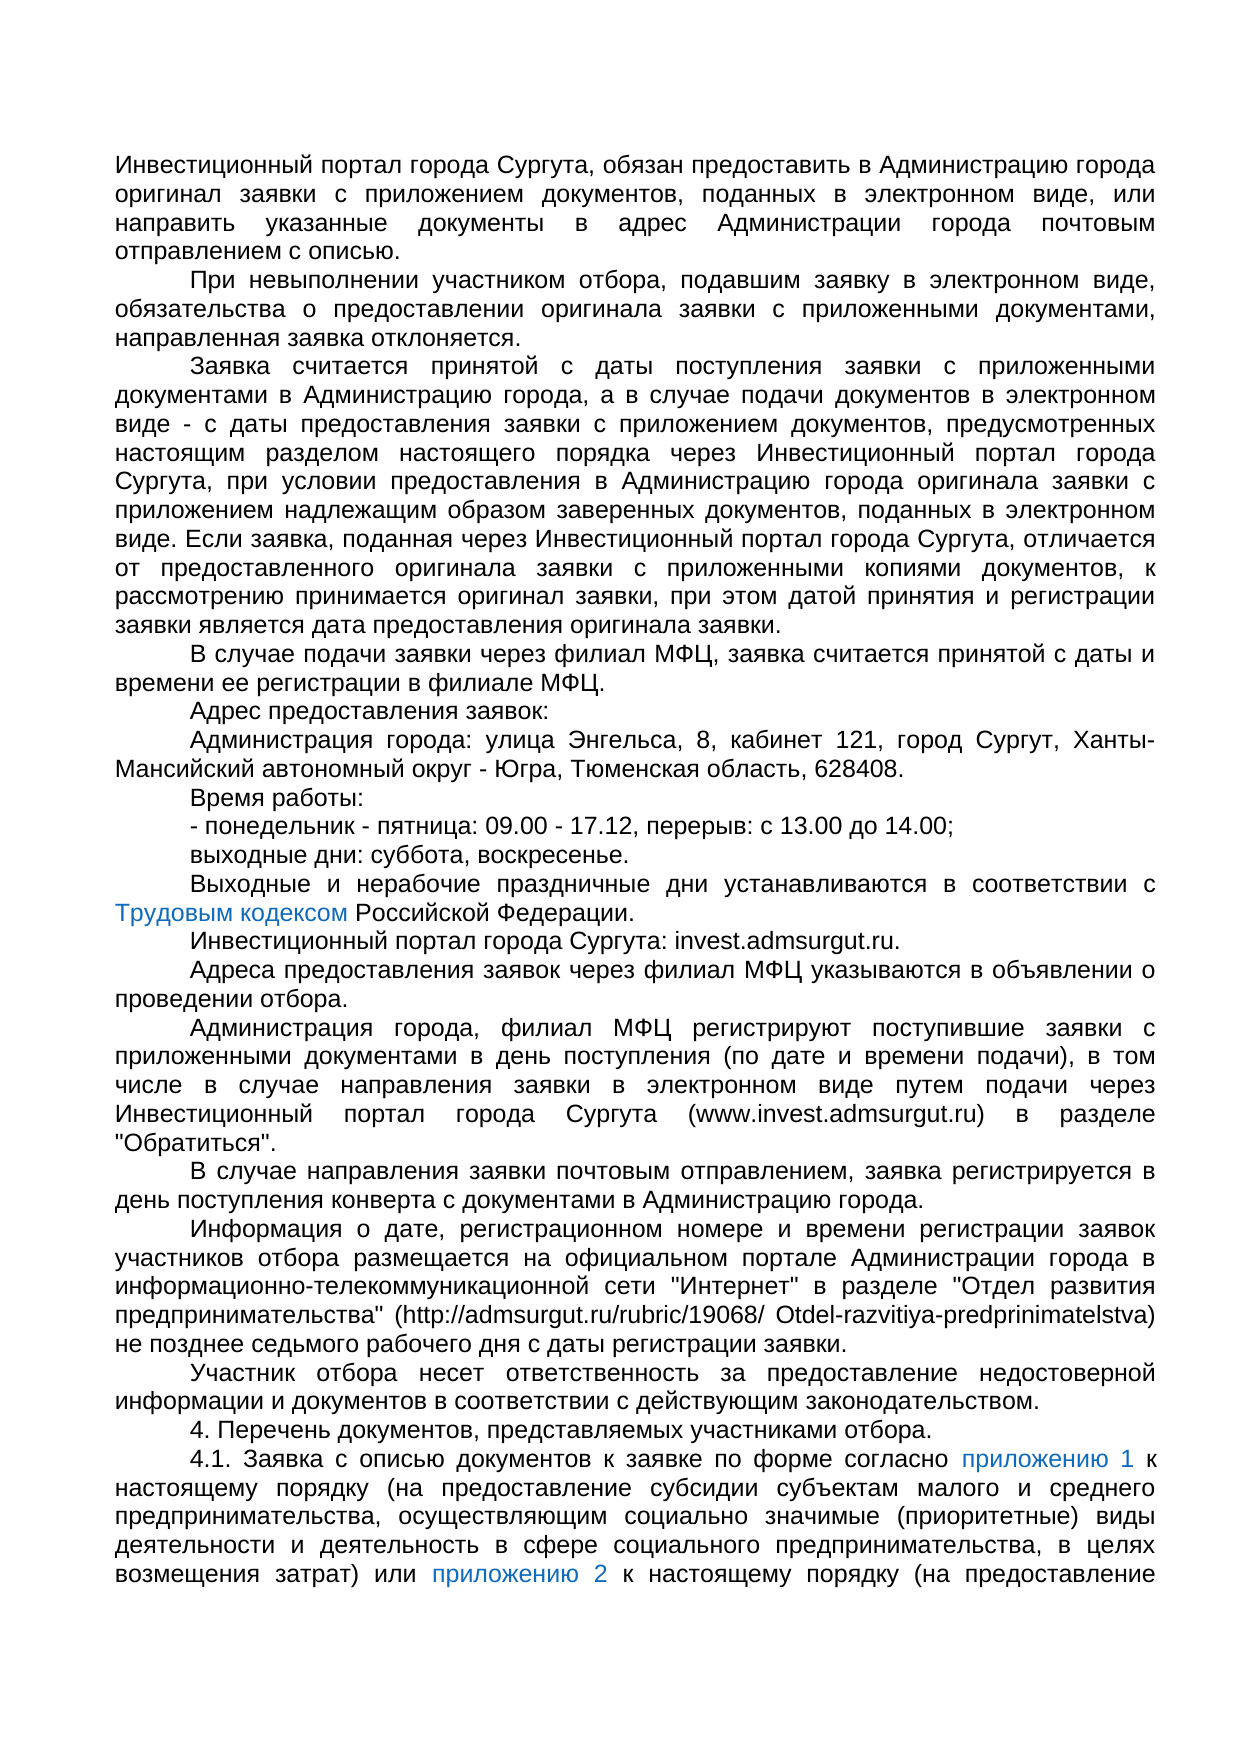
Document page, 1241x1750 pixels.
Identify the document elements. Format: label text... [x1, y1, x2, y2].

text Адрес предоставления заявок: [114, 696, 1157, 725]
text Администрация города, филиал МФЦ регистрируют поступившие заявки с приложенными документами в день поступления (по дате и времени подачи), в том числе в случае направления заявки в электронном виде путем подачи через Инвестиционный портал города Сургута (www.invest.admsurgut.ru) в разделе "Обратиться". [114, 1012, 1157, 1156]
text выходные дни: суббота, воскресенье. [114, 840, 1157, 869]
text Информация о дате, регистрационном номере и времени регистрации заявок участников отбора размещается на официальном портале Администрации города в информационно-телекоммуникационной сети "Интернет" в разделе "Отдел развития предпринимательства" (http://admsurgut.ru/rubric/19068/ Otdel-razvitiya-predprinimatelstva) не позднее седьмого рабочего дня с даты регистрации заявки. [114, 1214, 1157, 1357]
text При невыполнении участником отбора, подавшим заявку в электронном виде, обязательства о предоставлении оригинала заявки с приложенными документами, направленная заявка отклоняется. [114, 265, 1157, 351]
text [114, 1444, 1157, 1587]
text Заявка считается принятой с даты поступления заявки с приложенными документами в Администрацию города, а в случае подачи документов в электронном виде - с даты предоставления заявки с приложением документов, предусмотренных настоящим разделом настоящего порядка через Инвестиционный портал города Сургута, при условии предоставления в Администрацию города оригинала заявки с приложением надлежащим образом заверенных документов, поданных в электронном виде. Если заявка, поданная через Инвестиционный портал города Сургута, отличается от предоставленного оригинала заявки с приложенными копиями документов, к рассмотрению принимается оригинал заявки, при этом датой принятия и регистрации заявки является дата предоставления оригинала заявки. [114, 351, 1157, 639]
text Выходные и нерабочие праздничные дни устанавливаются в соответствии с Трудовым кодексом Российской Федерации. [114, 869, 1157, 926]
text В случае направления заявки почтовым отправлением, заявка регистрируется в день поступления конверта с документами в Администрацию города. [114, 1156, 1157, 1214]
text Инвестиционный портал города Сургута: invest.admsurgut.ru. [114, 926, 1157, 955]
text - понедельник - пятница: 09.00 - 17.12, перерыв: с 13.00 до 14.00; [114, 811, 1157, 840]
text Администрация города: улица Энгельса, 8, кабинет 121, город Сургут, Ханты-Мансийский автономный округ - Югра, Тюменская область, 628408. [114, 725, 1157, 782]
text 4. Перечень документов, представляемых участниками отбора. [114, 1415, 1157, 1444]
text В случае подачи заявки через филиал МФЦ, заявка считается принятой с даты и времени ее регистрации в филиале МФЦ. [114, 639, 1157, 696]
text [114, 150, 1157, 265]
text Адреса предоставления заявок через филиал МФЦ указываются в объявлении о проведении отбора. [114, 955, 1157, 1012]
text Участник отбора несет ответственность за предоставление недостоверной информации и документов в соответствии с действующим законодательством. [114, 1357, 1157, 1415]
text Время работы: [114, 782, 1157, 811]
